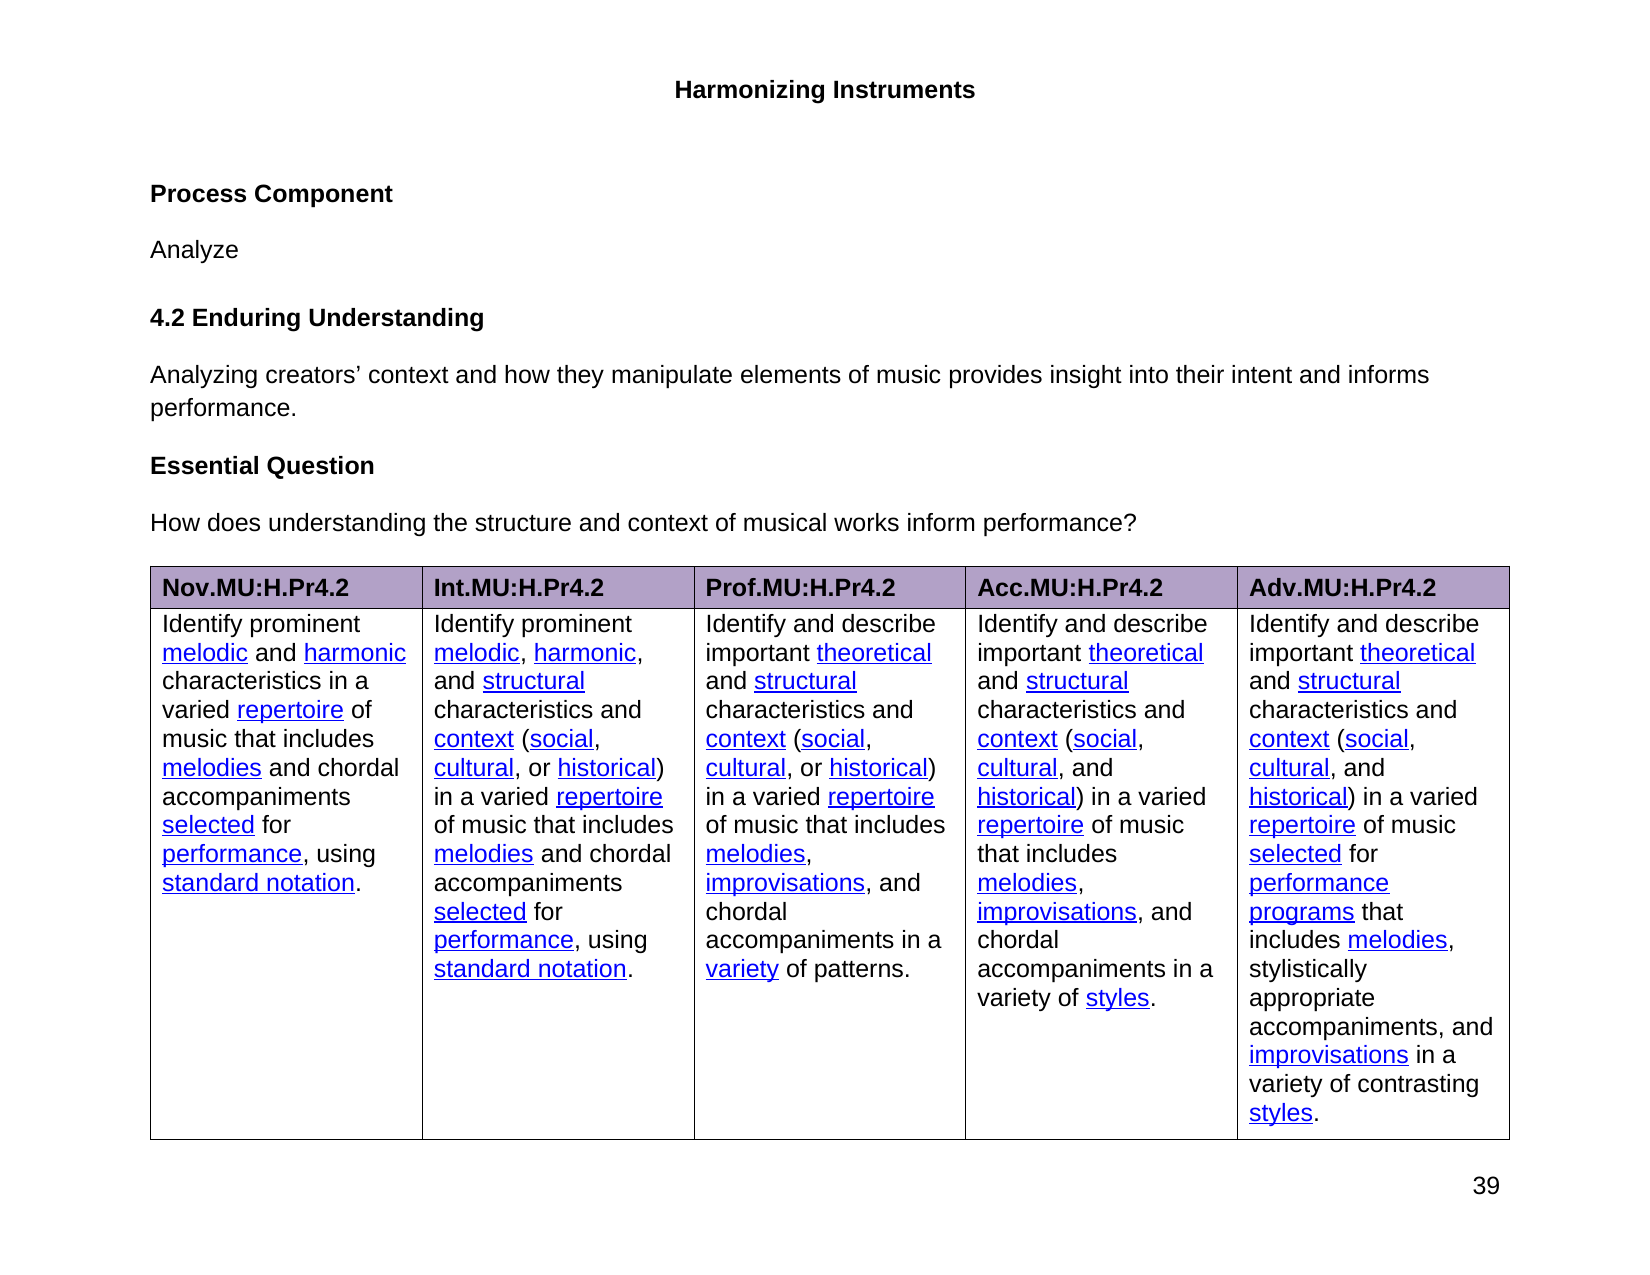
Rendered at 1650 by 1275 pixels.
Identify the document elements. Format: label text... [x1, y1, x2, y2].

table_header Int.MU:H.Pr4.2 [423, 567, 694, 608]
table_header Prof.MU:H.Pr4.2 [695, 567, 965, 608]
table_cell Identify prominent melodic and harmonic characteristics in a varied repertoire of music that includes melodies and chordal accompaniments selected for performance, using standard notation. [151, 609, 422, 1139]
table_cell Identify and describe important theoretical and structural characteristics and context (social, cultural, or historical) in a varied repertoire of music that includes melodies, improvisations, and chordal accompaniments in a variety of patterns. [695, 609, 965, 1139]
table_cell Identify prominent melodic, harmonic, and structural characteristics and context (social, cultural, or historical) in a varied repertoire of music that includes melodies and chordal accompaniments selected for performance, using standard notation. [423, 609, 694, 1139]
text Analyzing creators’ context and how they manipulate elements of music provides insight into their intent and informs performance. [150, 360, 1500, 422]
table_header Nov.MU:H.Pr4.2 [151, 567, 422, 608]
table_cell Identify and describe important theoretical and structural characteristics and context (social, cultural, and historical) in a varied repertoire of music that includes melodies, improvisations, and chordal accompaniments in a variety of styles. [966, 609, 1237, 1139]
table_header Adv.MU:H.Pr4.2 [1238, 567, 1509, 608]
subtitle Essential Question [150, 451, 1500, 480]
subtitle 4.2 Enduring Understanding [150, 303, 1500, 332]
text How does understanding the structure and context of musical works inform performance? [150, 508, 1500, 536]
subtitle Process Component [150, 179, 1500, 207]
table_header Acc.MU:H.Pr4.2 [966, 567, 1237, 608]
table_cell Identify and describe important theoretical and structural characteristics and context (social, cultural, and historical) in a varied repertoire of music selected for performance programs that includes melodies, stylistically appropriate accompaniments, and improvisations in a variety of contrasting styles. [1238, 609, 1509, 1139]
text Analyze [150, 235, 1500, 264]
